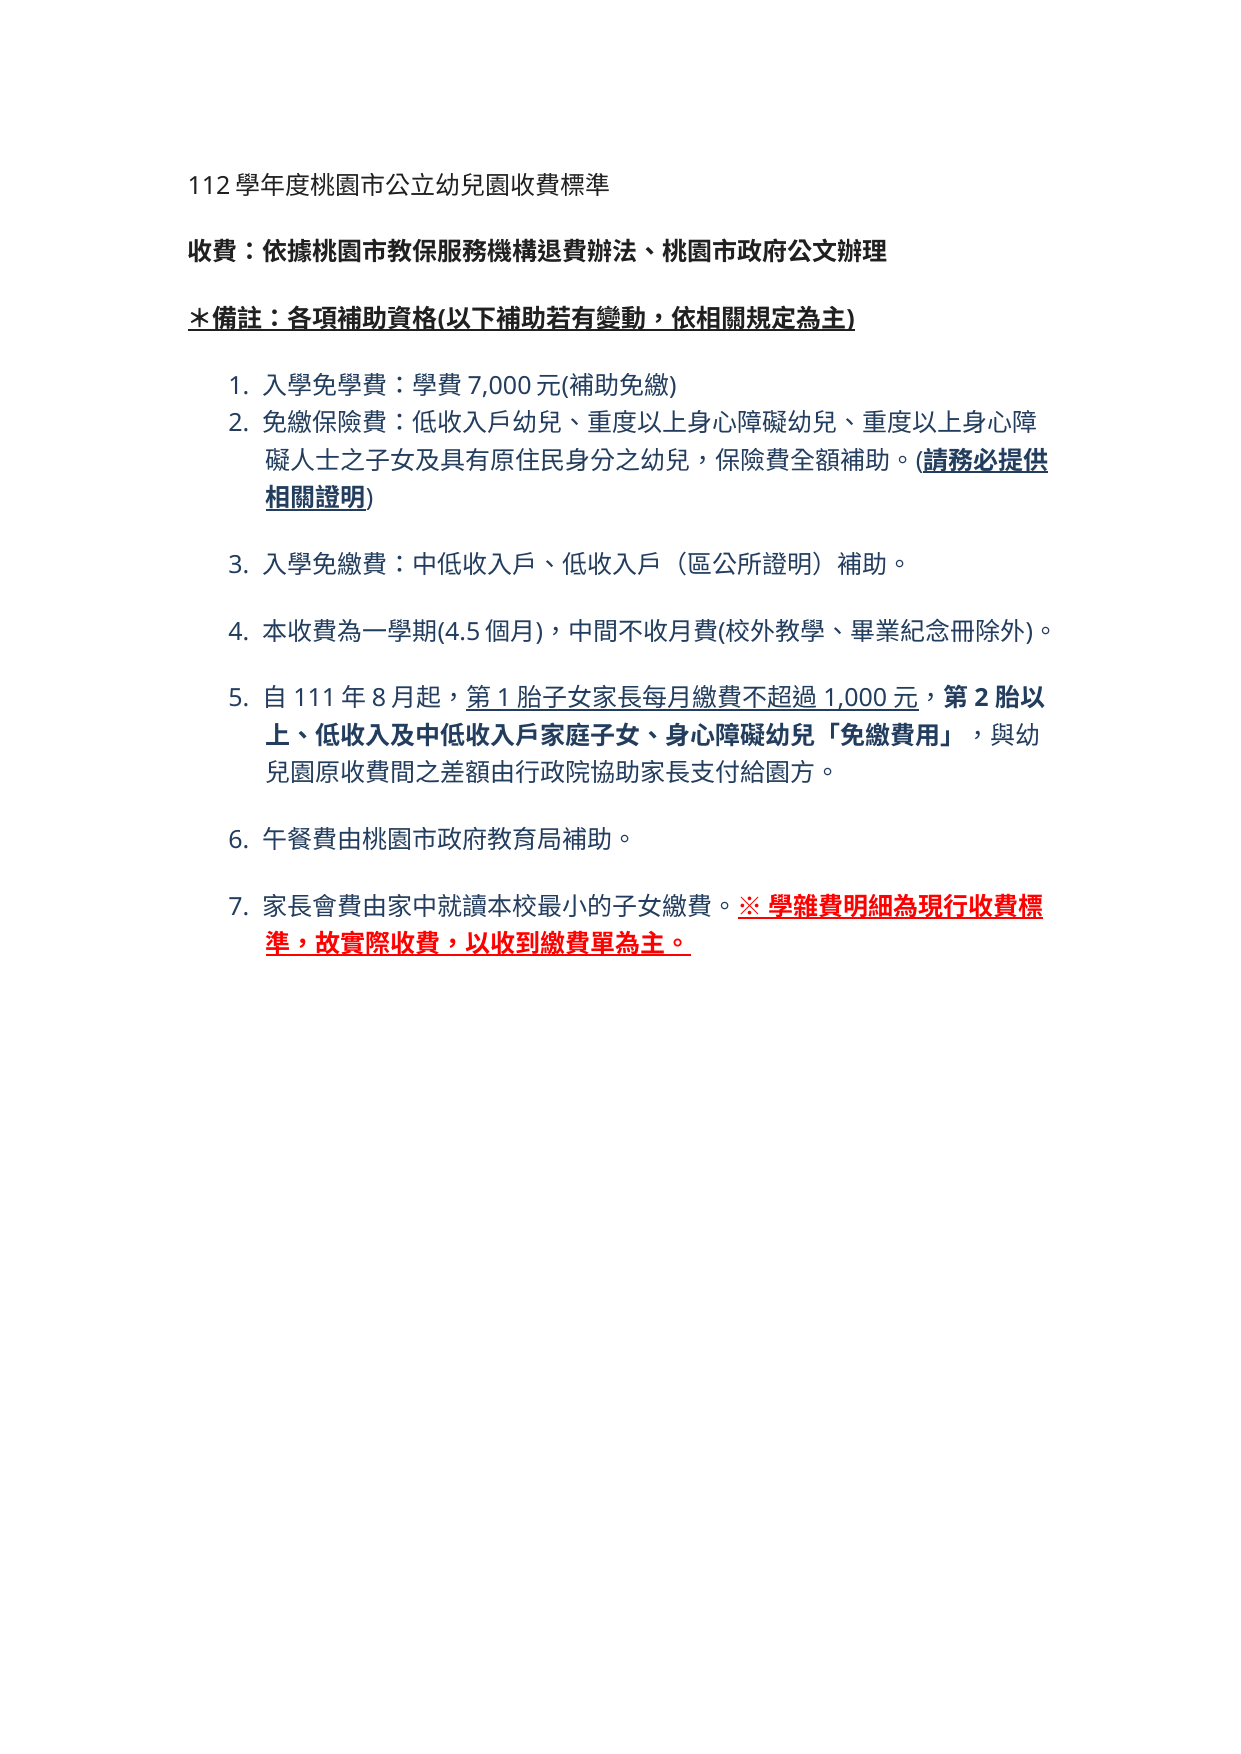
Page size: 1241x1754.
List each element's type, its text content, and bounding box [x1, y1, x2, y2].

text ＊備註：各項補助資格(以下補助若有變動，依相關規定為主) [187, 298, 1053, 335]
list 入學免學費：學費7,000元(補助免繳) [228, 364, 1053, 402]
text 收費：依據桃園市教保服務機構退費辦法、桃園市政府公文辦理 [187, 231, 1053, 269]
list 午餐費由桃園市政府教育局補助。 [228, 819, 1053, 856]
list 本收費為一學期(4.5個月)，中間不收月費(校外教學、畢業紀念冊除外)。 [228, 610, 1053, 648]
list 入學免繳費：中低收入戶、低收入戶（區公所證明）補助。 [228, 544, 1053, 581]
list 自 111年 8月起，第 1 胎子女家長每月繳費不超過 1,000 元，第 2 胎以上、低收入及中低收入戶家庭子女、身心障礙幼兒「免繳費用」，與幼兒園原收費間之差額由行政院協助家長支付給園方。 [228, 677, 1053, 789]
text 112學年度桃園市公立幼兒園收費標準 [187, 164, 1053, 202]
list 家長會費由家中就讀本校最小的子女繳費。※ 學雜費明細為現行收費標準，故實際收費，以收到繳費單為主。 [228, 885, 1053, 960]
list 免繳保險費：低收入戶幼兒、重度以上身心障礙幼兒、重度以上身心障礙人士之子女及具有原住民身分之幼兒，保險費全額補助。(請務必提供相關證明) [228, 402, 1053, 514]
